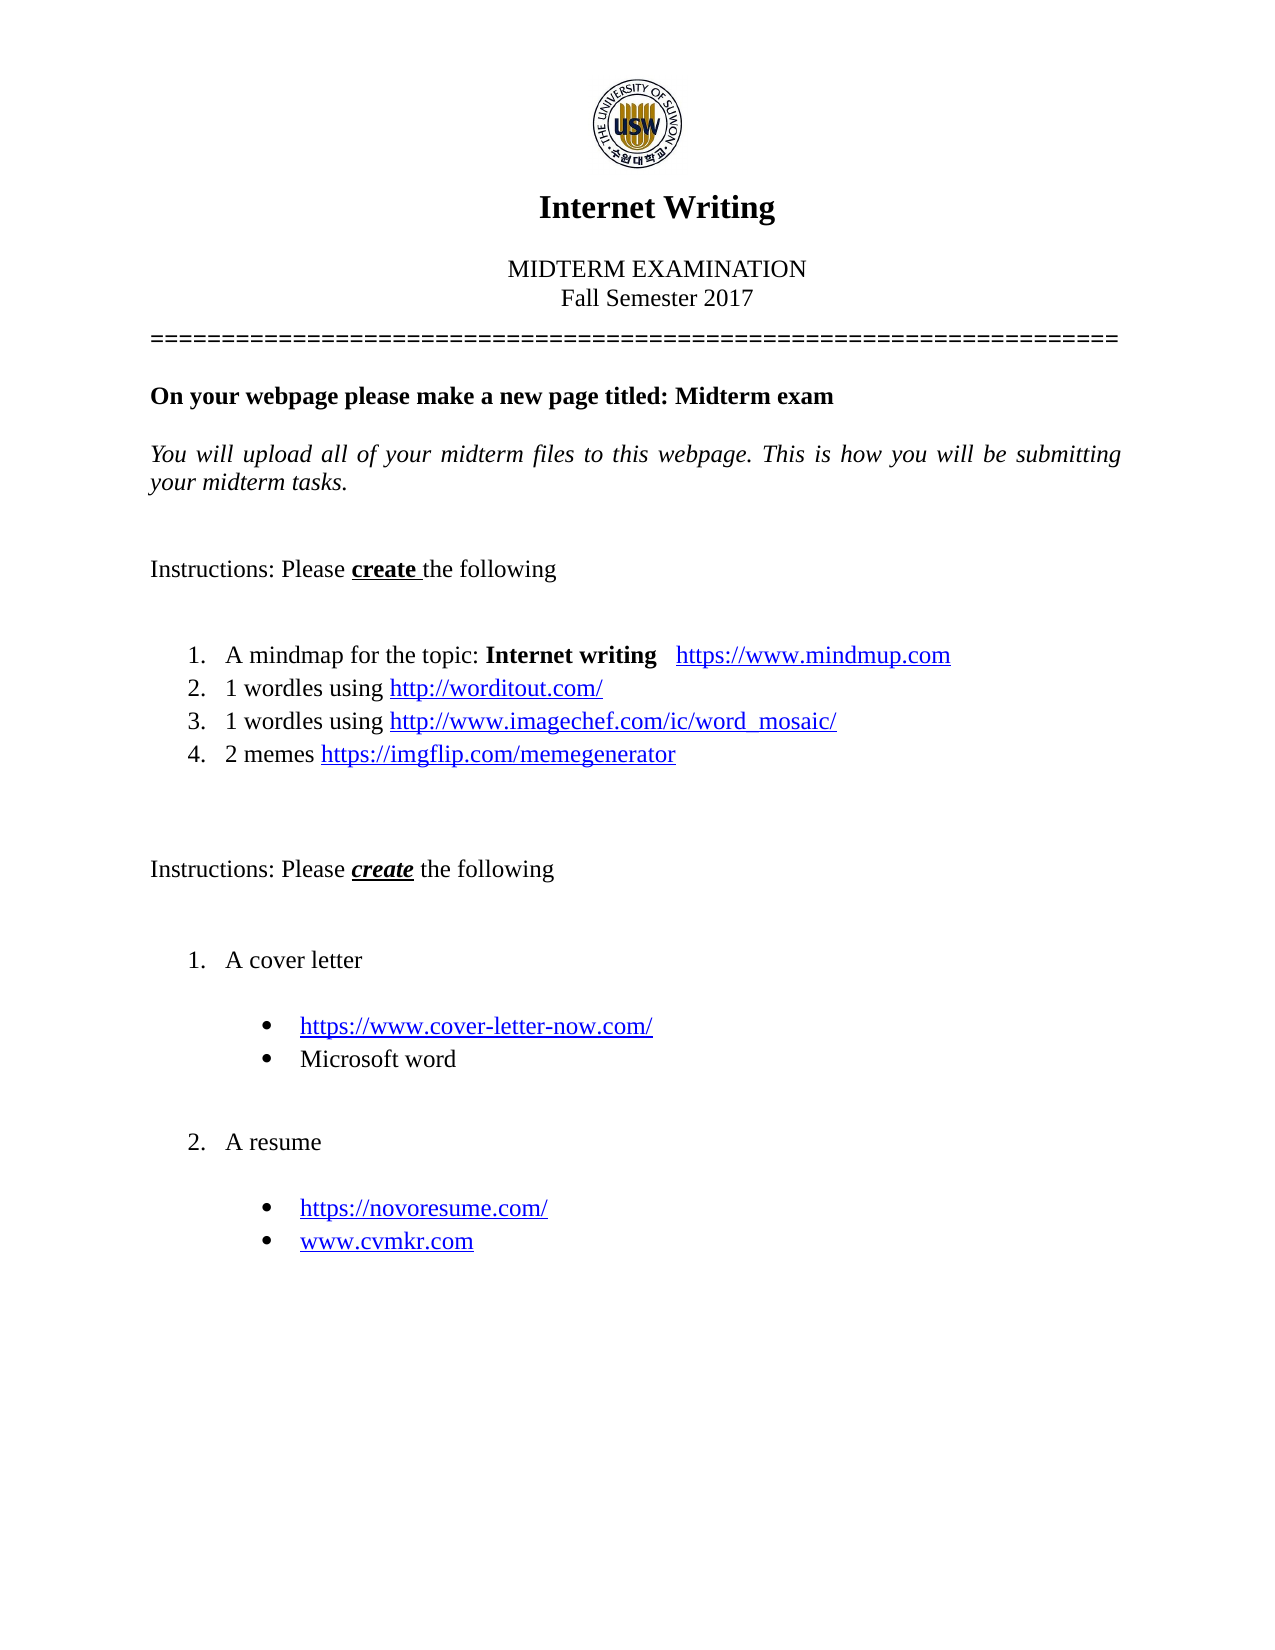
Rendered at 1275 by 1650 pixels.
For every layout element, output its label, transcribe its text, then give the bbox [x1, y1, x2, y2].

list 1 wordles using http://worditout.com/ [187, 673, 1125, 702]
list https://www.cover-letter-now.com/ [262, 1011, 1125, 1040]
list A resume [187, 1127, 1125, 1156]
list www.cvmkr.com [262, 1226, 1125, 1254]
text ==================================================================== [150, 324, 1125, 352]
list A mindmap for the topic: Internet writing https://www.mindmup.com [187, 640, 1125, 669]
list https://novoresume.com/ [262, 1193, 1125, 1222]
list Microsoft word [262, 1044, 1125, 1073]
text Instructions: Please create the following [150, 554, 1125, 582]
text Instructions: Please create the following [150, 854, 1125, 883]
text You will upload all of your midterm files to this webpage. This is how you will be submitting your midterm tasks. [150, 439, 1125, 496]
list 1 wordles using http://www.imagechef.com/ic/word_mosaic/ [187, 706, 1125, 735]
text On your webpage please make a new page titled: Midterm exam [150, 381, 1125, 410]
picture [587, 75, 688, 175]
list 2 memes https://imgflip.com/memegenerator [187, 739, 1125, 768]
list A cover letter [187, 945, 1125, 974]
